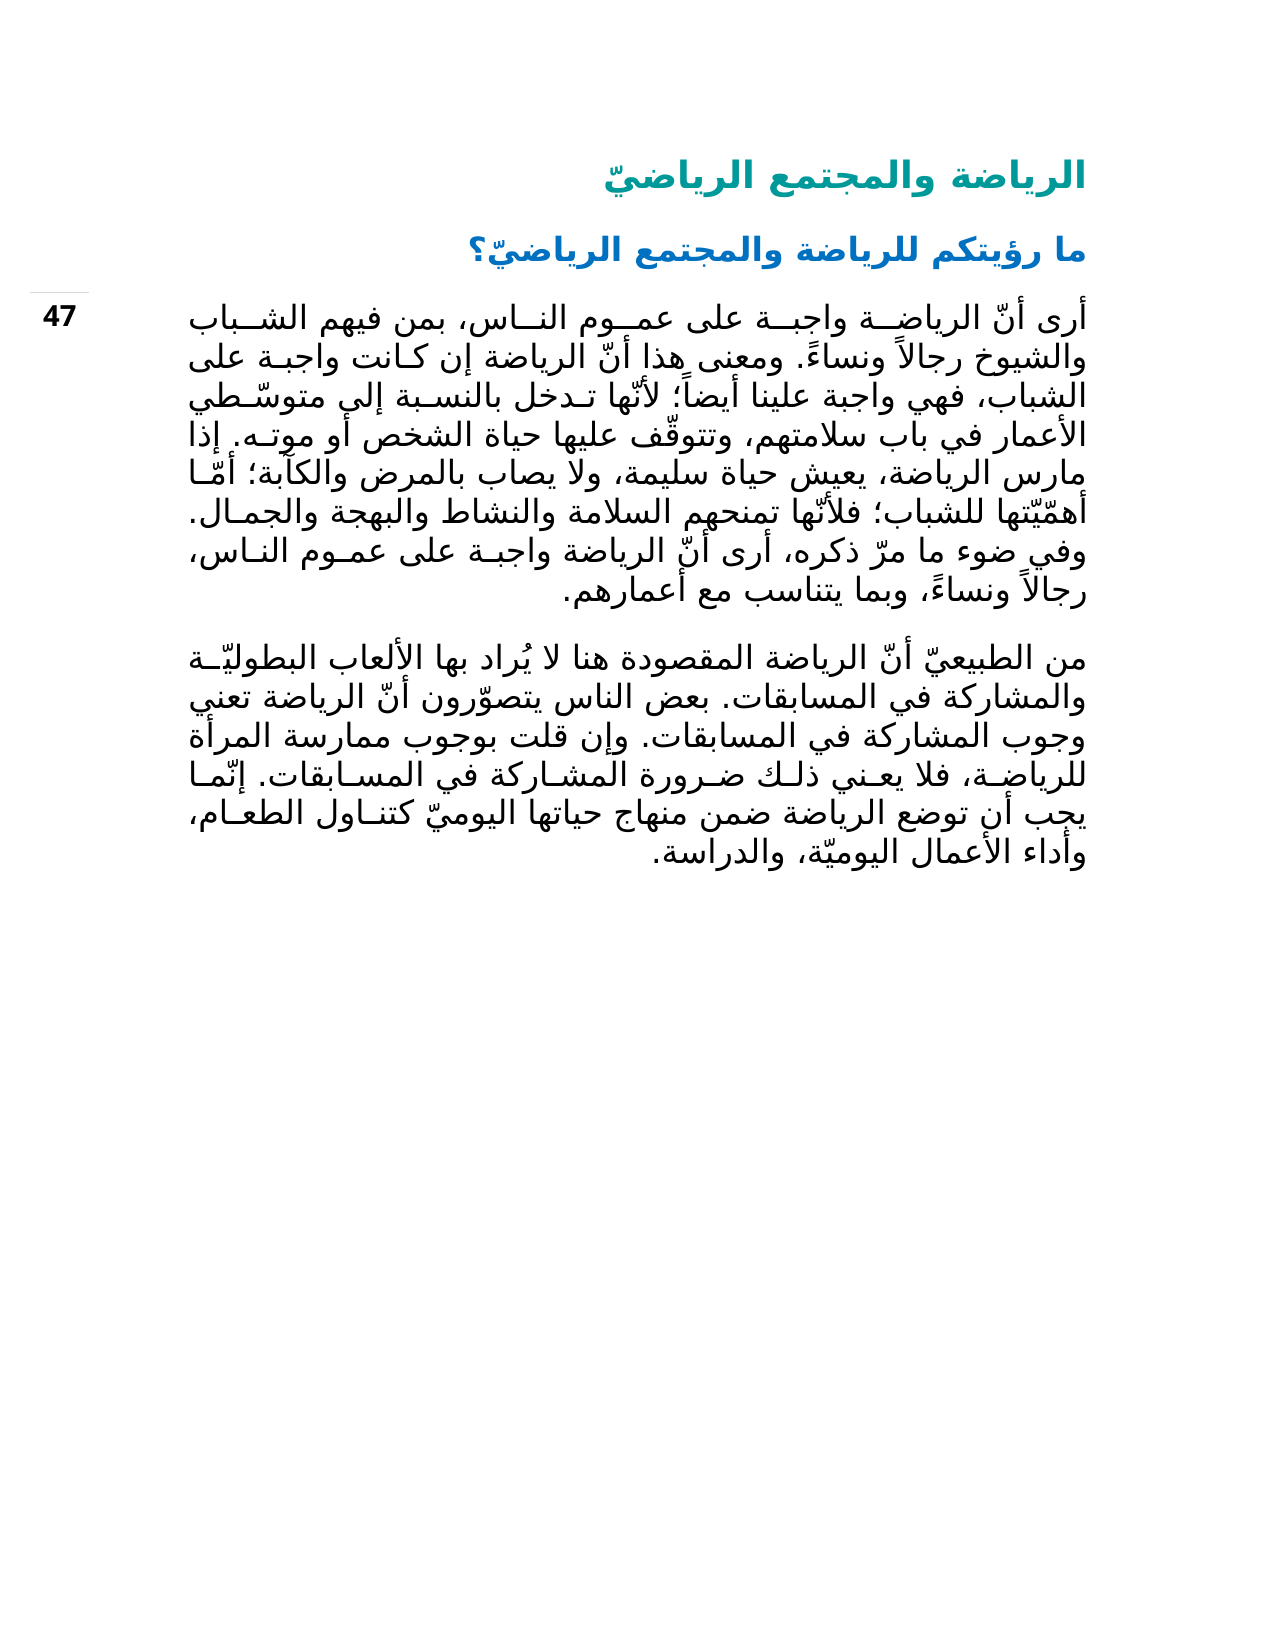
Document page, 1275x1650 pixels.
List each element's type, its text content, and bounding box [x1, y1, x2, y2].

text أرى أنّ الرياضة واجبة على عموم الناس، بمن فيهم الشباب والشيوخ رجالاً ونساءً. ومعنى هذا أنّ الرياضة إن كانت واجبة على الشباب، فهي واجبة علينا أيضاً؛ لأنّها تدخل بالنسبة إلى متوسّطي الأعمار في باب سلامتهم، وتتوقّف عليها حياة الشخص أو موته. إذا مارس الرياضة، يعيش حياة سليمة، ولا يصاب بالمرض والكآبة؛ أمّا أهمّيّتها للشباب؛ فلأنّها تمنحهم السلامة والنشاط والبهجة والجمال. وفي ضوء ما مرّ ذكره، أرى أنّ الرياضة واجبة على عموم الناس، رجالاً ونساءً، وبما يتناسب مع أعمارهم. [187, 298, 1087, 609]
text من الطبيعيّ أنّ الرياضة المقصودة هنا لا يُراد بها الألعاب البطوليّة والمشاركة في المسابقات. بعض الناس يتصوّرون أنّ الرياضة تعني وجوب المشاركة في المسابقات. وإن قلت بوجوب ممارسة المرأة للرياضة، فلا يعني ذلك ضرورة المشاركة في المسابقات. إنّما يجب أن توضع الرياضة ضمن منهاج حياتها اليوميّ كتناول الطعام، وأداء الأعمال اليوميّة، والدراسة. [187, 638, 1087, 872]
text ما رؤيتكم للرياضة والمجتمع الرياضيّ؟ [187, 230, 1087, 269]
subtitle الرياضة والمجتمع الرياضيّ [187, 154, 1087, 198]
